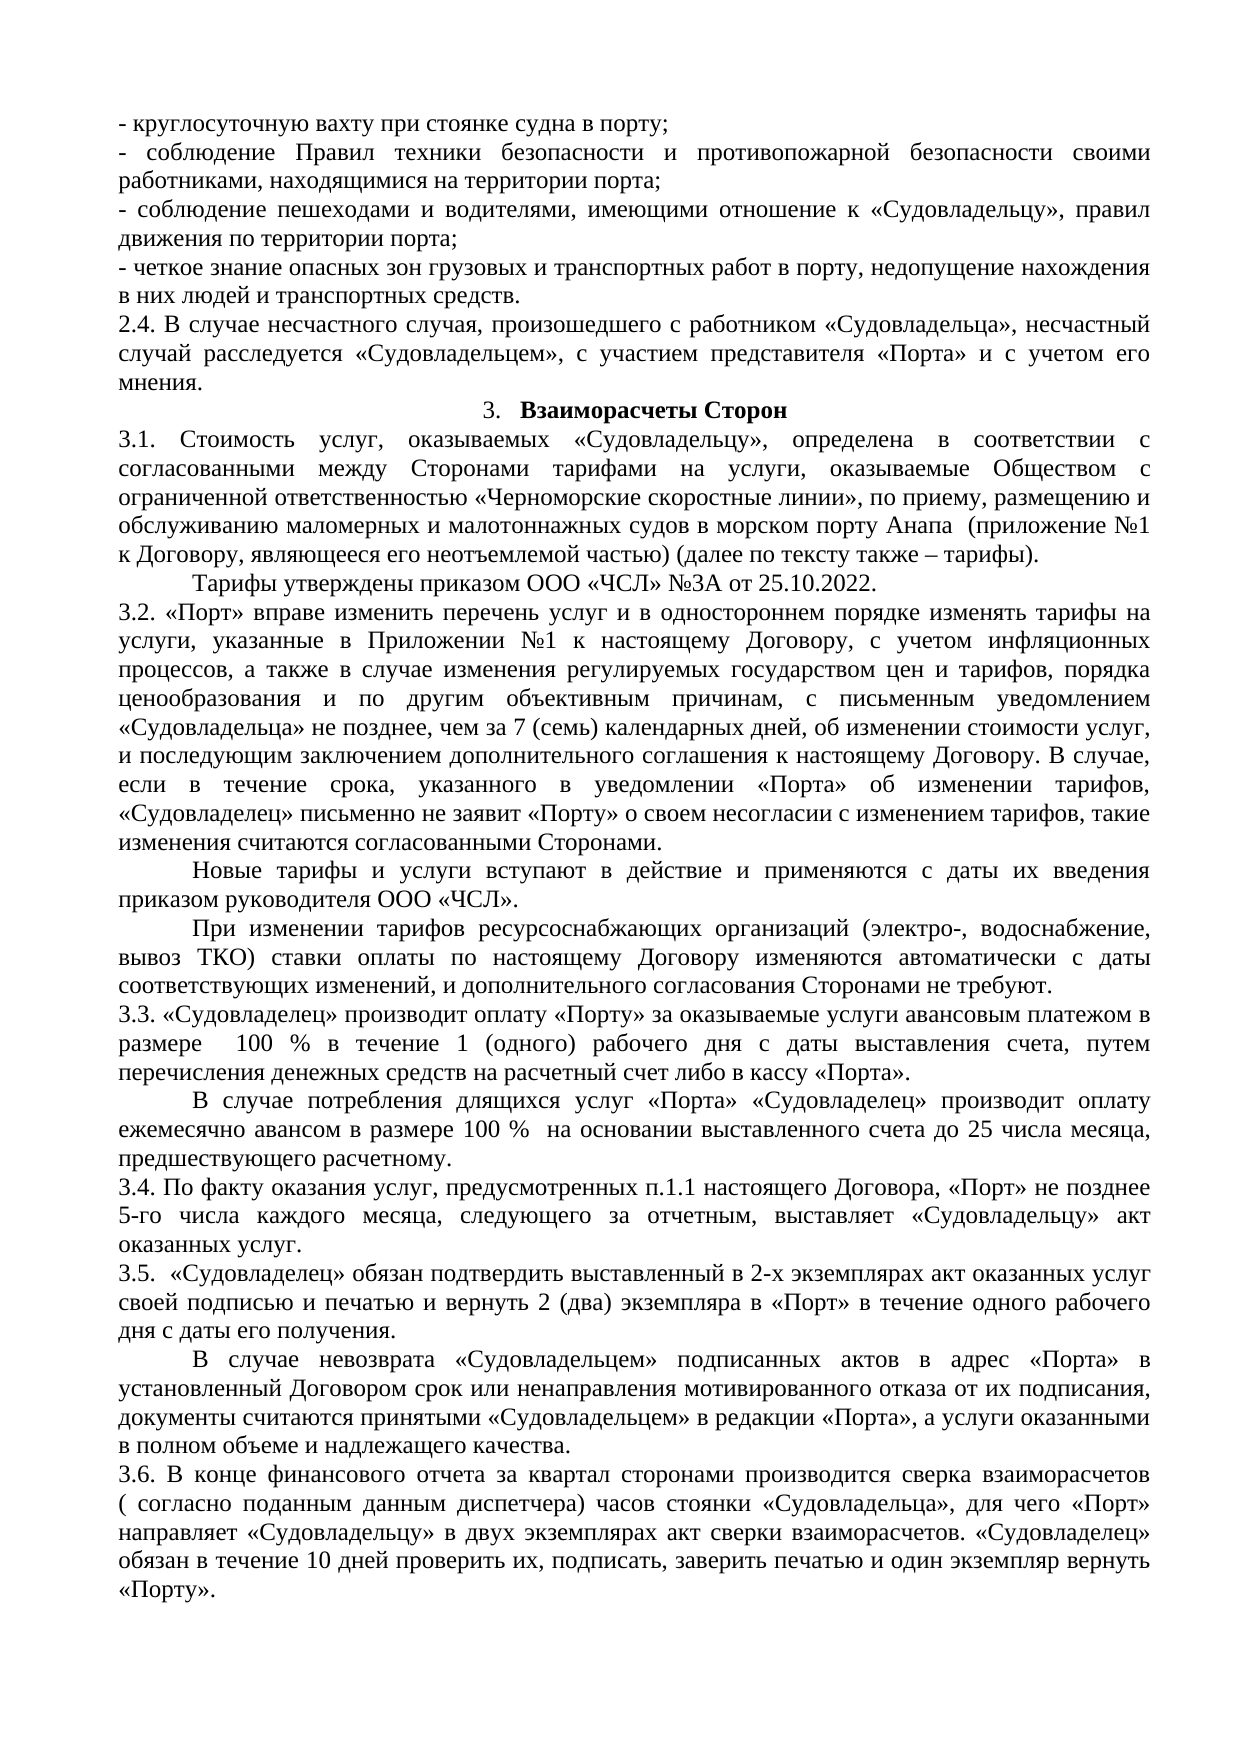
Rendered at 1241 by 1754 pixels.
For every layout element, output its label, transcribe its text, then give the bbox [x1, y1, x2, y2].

text 3.6. В конце финансового отчета за квартал сторонами производится сверка взаиморасчетов ( согласно поданным данным диспетчера) часов стоянки «Судовладельца», для чего «Порт» направляет «Судовладельцу» в двух экземплярах акт сверки взаиморасчетов. «Судовладелец» обязан в течение 10 дней проверить их, подписать, заверить печатью и один экземпляр вернуть «Порту». [118, 1459, 1152, 1603]
text 3.1. Стоимость услуг, оказываемых «Судовладельцу», определена в соответствии с согласованными между Сторонами тарифами на услуги, оказываемые Обществом с ограниченной ответственностью «Черноморские скоростные линии», по приему, размещению и обслуживанию маломерных и малотоннажных судов в морском порту Анапа (приложение №1 к Договору, являющееся его неотъемлемой частью) (далее по тексту также – тарифы). [118, 424, 1152, 568]
text При изменении тарифов ресурсоснабжающих организаций (электро-, водоснабжение, вывоз ТКО) ставки оплаты по настоящему Договору изменяются автоматически с даты соответствующих изменений, и дополнительного согласования Сторонами не требуют. [118, 913, 1152, 999]
text - круглосуточную вахту при стоянке судна в порту; [118, 108, 1152, 137]
text 3.4. По факту оказания услуг, предусмотренных п.1.1 настоящего Договора, «Порт» не позднее 5-го числа каждого месяца, следующего за отчетным, выставляет «Судовладельцу» акт оказанных услуг. [118, 1172, 1152, 1258]
text Новые тарифы и услуги вступают в действие и применяются с даты их введения приказом руководителя ООО «ЧСЛ». [118, 855, 1152, 913]
list Взаиморасчеты Сторон [118, 395, 1152, 424]
text - соблюдение пешеходами и водителями, имеющими отношение к «Судовладельцу», правил движения по территории порта; [118, 194, 1152, 252]
text - соблюдение Правил техники безопасности и противопожарной безопасности своими работниками, находящимися на территории порта; [118, 137, 1152, 194]
text 3.5. «Судовладелец» обязан подтвердить выставленный в 2-х экземплярах акт оказанных услуг своей подписью и печатью и вернуть 2 (два) экземпляра в «Порт» в течение одного рабочего дня с даты его получения. [118, 1258, 1152, 1344]
text 3.3. «Судовладелец» производит оплату «Порту» за оказываемые услуги авансовым платежом в размере 100 % в течение 1 (одного) рабочего дня с даты выставления счета, путем перечисления денежных средств на расчетный счет либо в кассу «Порта». [118, 999, 1152, 1085]
text 2.4. В случае несчастного случая, произошедшего с работником «Судовладельца», несчастный случай расследуется «Судовладельцем», с участием представителя «Порта» и с учетом его мнения. [118, 309, 1152, 395]
text В случае потребления длящихся услуг «Порта» «Судовладелец» производит оплату ежемесячно авансом в размере 100 % на основании выставленного счета до 25 числа месяца, предшествующего расчетному. [118, 1085, 1152, 1172]
text В случае невозврата «Судовладельцем» подписанных актов в адрес «Порта» в установленный Договором срок или ненаправления мотивированного отказа от их подписания, документы считаются принятыми «Судовладельцем» в редакции «Порта», а услуги оказанными в полном объеме и надлежащего качества. [118, 1344, 1152, 1459]
text - четкое знание опасных зон грузовых и транспортных работ в порту, недопущение нахождения в них людей и транспортных средств. [118, 252, 1152, 309]
text Тарифы утверждены приказом ООО «ЧСЛ» №3А от 25.10.2022. [118, 568, 1152, 597]
text 3.2. «Порт» вправе изменить перечень услуг и в одностороннем порядке изменять тарифы на услуги, указанные в Приложении №1 к настоящему Договору, с учетом инфляционных процессов, а также в случае изменения регулируемых государством цен и тарифов, порядка ценообразования и по другим объективным причинам, с письменным уведомлением «Судовладельца» не позднее, чем за 7 (семь) календарных дней, об изменении стоимости услуг, и последующим заключением дополнительного соглашения к настоящему Договору. В случае, если в течение срока, указанного в уведомлении «Порта» об изменении тарифов, «Судовладелец» письменно не заявит «Порту» о своем несогласии с изменением тарифов, такие изменения считаются согласованными Сторонами. [118, 597, 1152, 855]
